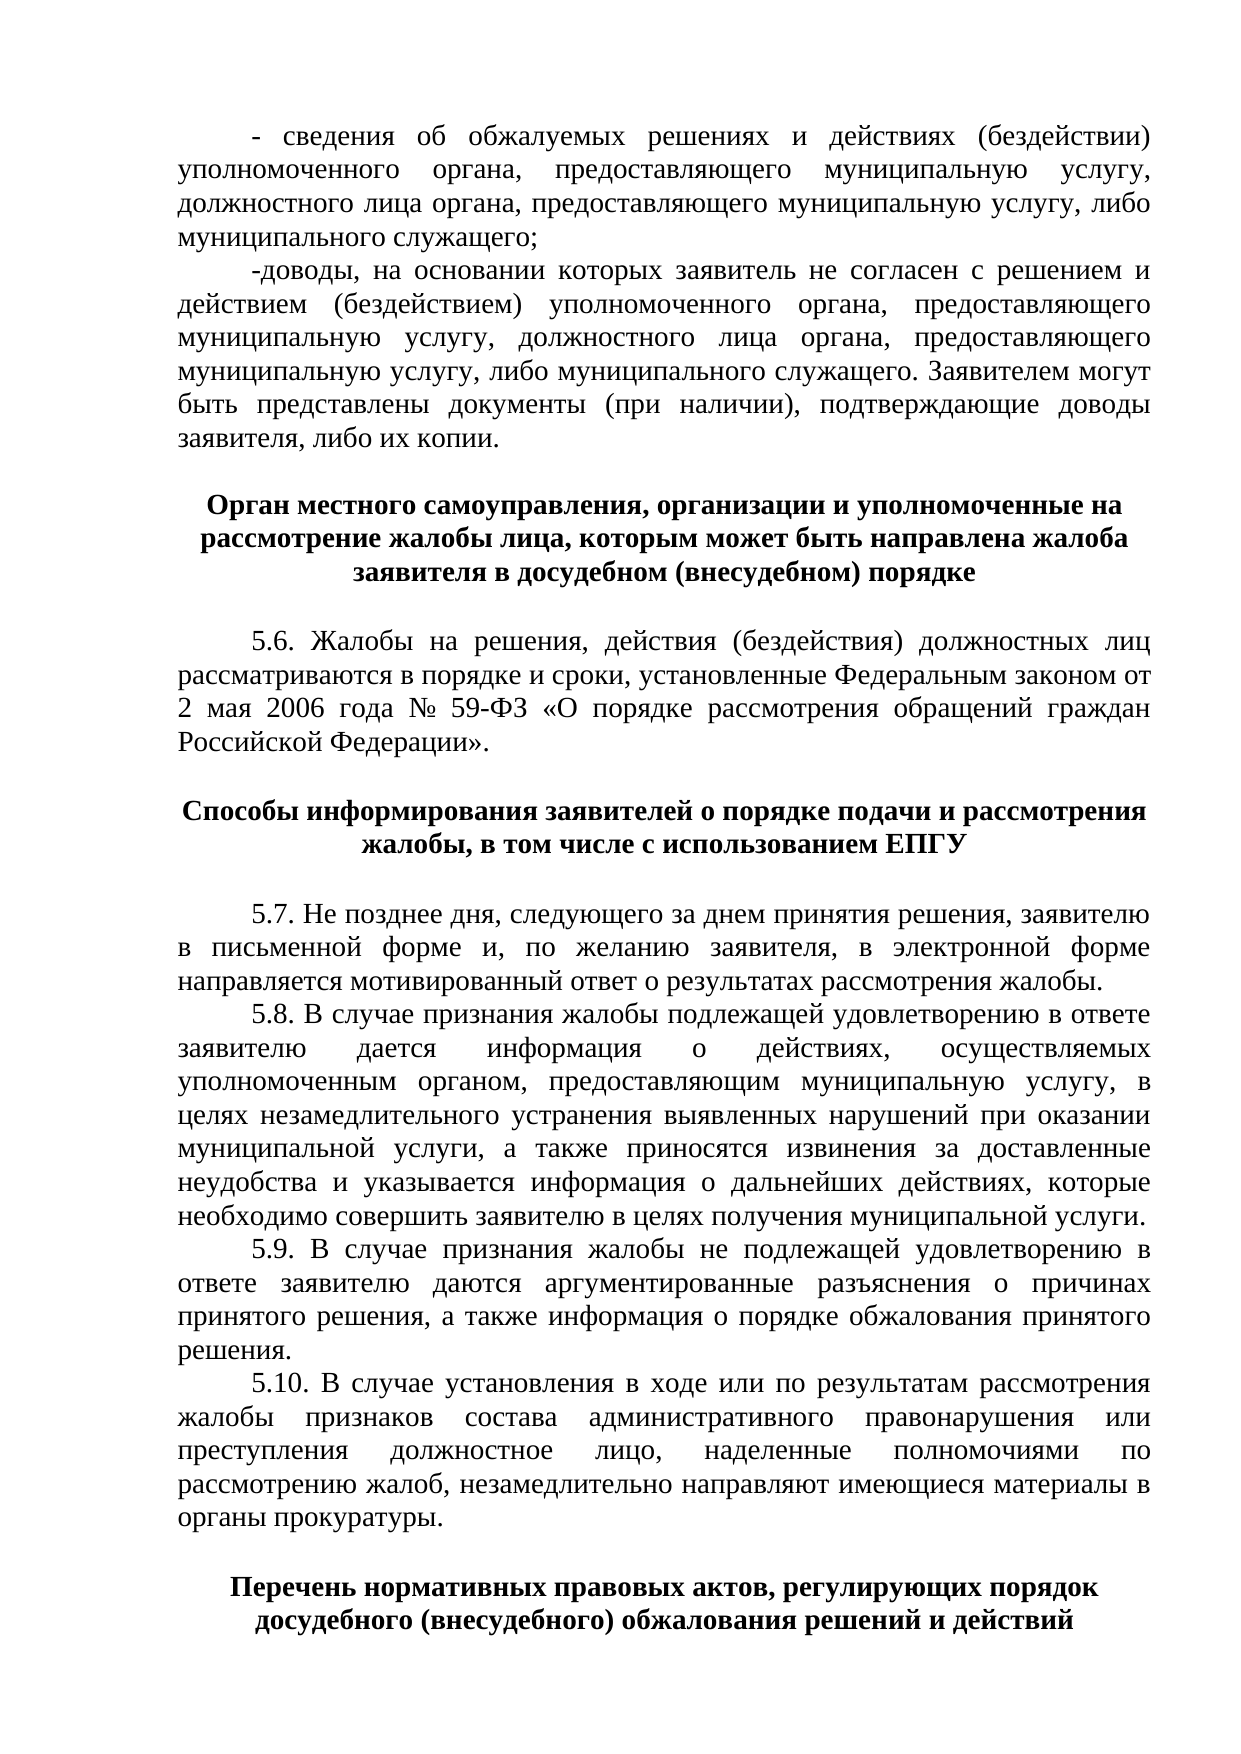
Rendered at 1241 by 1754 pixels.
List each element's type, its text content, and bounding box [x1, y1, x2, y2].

text 5.10. В случае установления в ходе или по результатам рассмотрения жалобы признаков состава административного правонарушения или преступления должностное лицо, наделенные полномочиями по рассмотрению жалоб, незамедлительно направляют имеющиеся материалы в органы прокуратуры. [177, 1365, 1152, 1533]
text 5.7. Не позднее дня, следующего за днем принятия решения, заявителю в письменной форме и, по желанию заявителя, в электронной форме направляется мотивированный ответ о результатах рассмотрения жалобы. [177, 896, 1152, 996]
text -доводы, на основании которых заявитель не согласен с решением и действием (бездействием) уполномоченного органа, предоставляющего муниципальную услугу, должностного лица органа, предоставляющего муниципальную услугу, либо муниципального служащего. Заявителем могут быть представлены документы (при наличии), подтверждающие доводы заявителя, либо их копии. [177, 252, 1152, 453]
text Способы информирования заявителей о порядке подачи и рассмотрения жалобы, в том числе с использованием ЕПГУ [177, 793, 1152, 860]
text - сведения об обжалуемых решениях и действиях (бездействии) уполномоченного органа, предоставляющего муниципальную услугу, должностного лица органа, предоставляющего муниципальную услугу, либо муниципального служащего; [177, 118, 1152, 252]
text Орган местного самоуправления, организации и уполномоченные на рассмотрение жалобы лица, которым может быть направлена жалоба заявителя в досудебном (внесудебном) порядке [177, 487, 1152, 588]
text 5.8. В случае признания жалобы подлежащей удовлетворению в ответе заявителю дается информация о действиях, осуществляемых уполномоченным органом, предоставляющим муниципальную услугу, в целях незамедлительного устранения выявленных нарушений при оказании муниципальной услуги, а также приносятся извинения за доставленные неудобства и указывается информация о дальнейших действиях, которые необходимо совершить заявителю в целях получения муниципальной услуги. [177, 996, 1152, 1231]
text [177, 1569, 1152, 1636]
text 5.9. В случае признания жалобы не подлежащей удовлетворению в ответе заявителю даются аргументированные разъяснения о причинах принятого решения, а также информация о порядке обжалования принятого решения. [177, 1231, 1152, 1365]
text 5.6. Жалобы на решения, действия (бездействия) должностных лиц рассматриваются в порядке и сроки, установленные Федеральным законом от 2 мая 2006 года № 59-ФЗ «О порядке рассмотрения обращений граждан Российской Федерации». [177, 623, 1152, 757]
